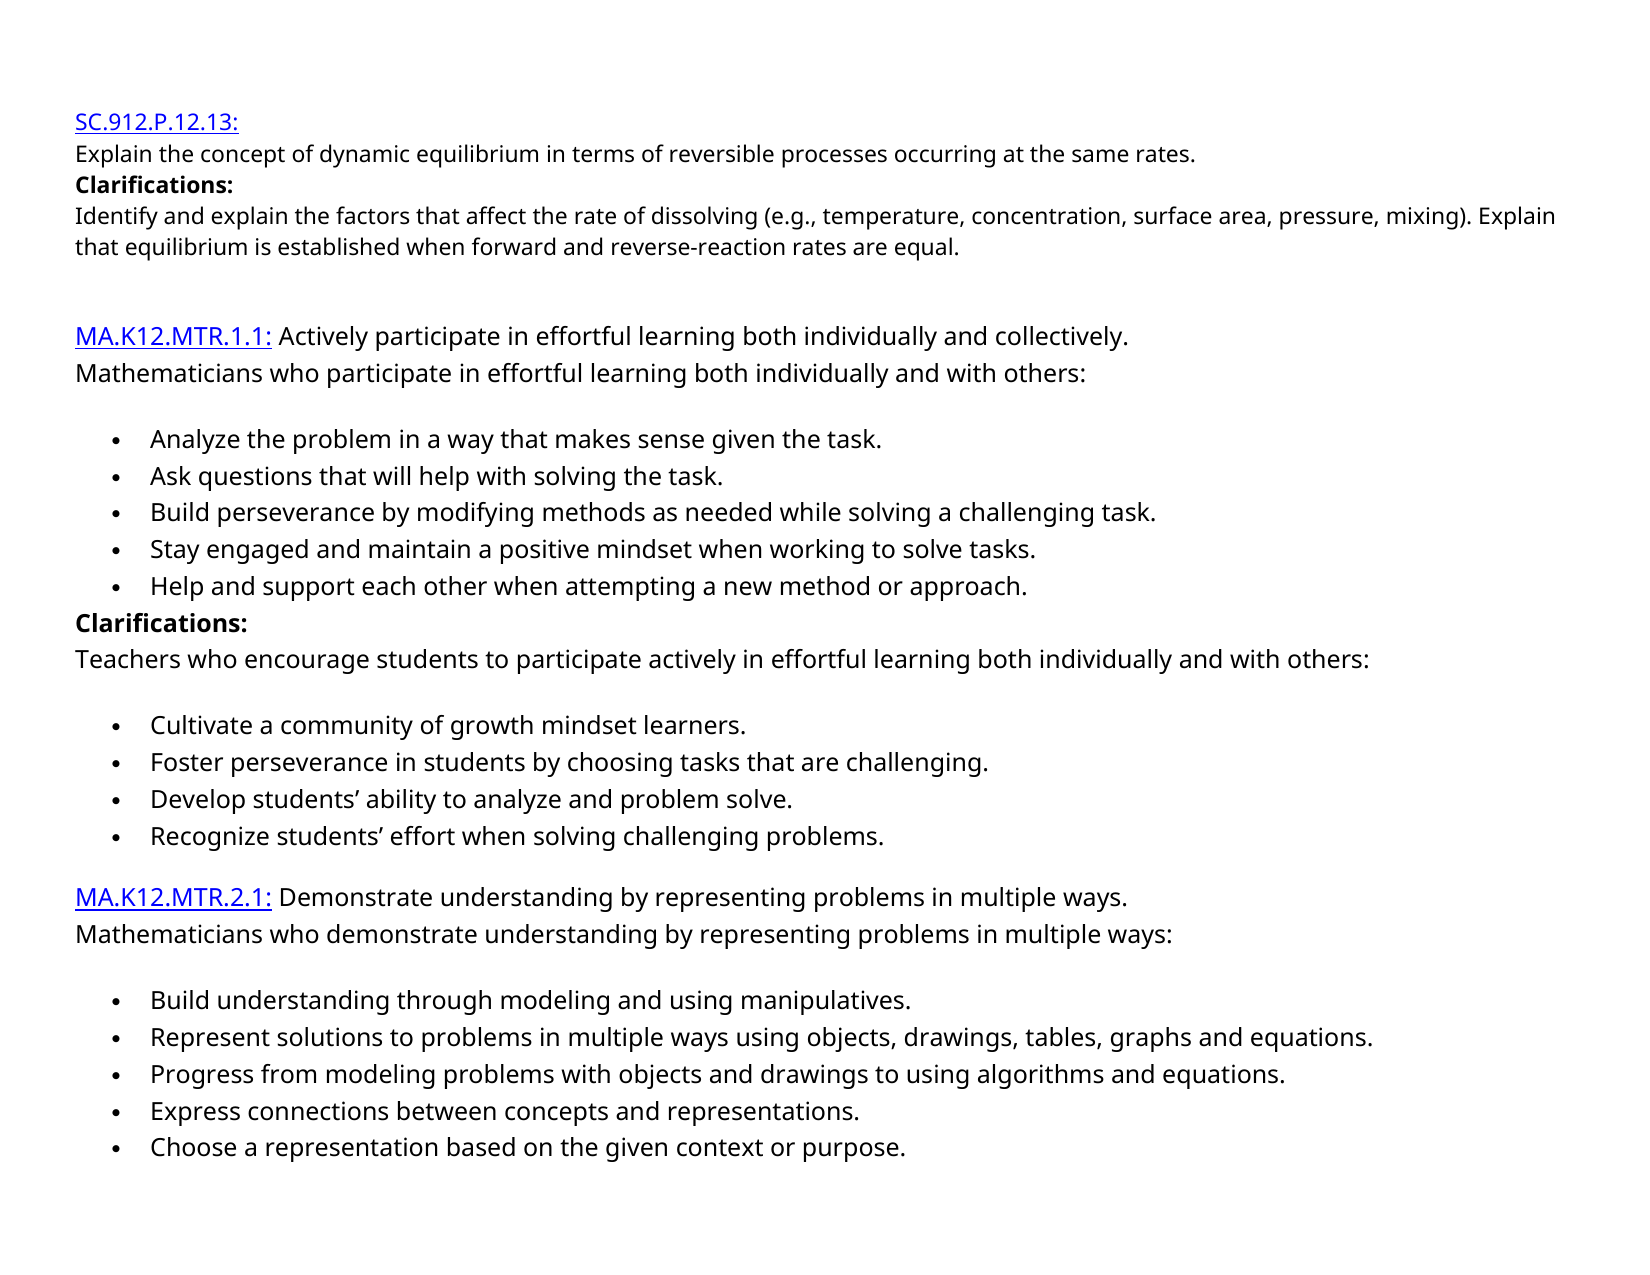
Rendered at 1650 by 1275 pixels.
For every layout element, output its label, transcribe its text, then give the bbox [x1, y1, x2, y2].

list Express connections between concepts and representations. [112, 1093, 1575, 1127]
list Build understanding through modeling and using manipulatives. [112, 983, 1575, 1017]
list Choose a representation based on the given context or purpose. [112, 1130, 1575, 1164]
list Foster perseverance in students by choosing tasks that are challenging. [112, 745, 1575, 779]
text Explain the concept of dynamic equilibrium in terms of reversible processes occurring at the same rates. [75, 137, 1575, 169]
list Build perseverance by modifying methods as needed while solving a challenging task. [112, 495, 1575, 529]
list Recognize students’ effort when solving challenging problems. [112, 818, 1575, 852]
list Analyze the problem in a way that makes sense given the task. [112, 421, 1575, 456]
list Progress from modeling problems with objects and drawings to using algorithms and equations. [112, 1056, 1575, 1090]
list Represent solutions to problems in multiple ways using objects, drawings, tables, graphs and equations. [112, 1019, 1575, 1054]
list Cultivate a community of growth mindset learners. [112, 708, 1575, 742]
list Help and support each other when attempting a new method or approach. [112, 568, 1575, 603]
text Clarifications: Teachers who encourage students to participate actively in effortful learning both individually and with others: [75, 605, 1575, 676]
text Mathematicians who participate in effortful learning both individually and with others: [75, 356, 1575, 389]
text MA.K12.MTR.1.1: Actively participate in effortful learning both individually and collectively. [75, 319, 1575, 353]
list Ask questions that will help with solving the task. [112, 458, 1575, 492]
text MA.K12.MTR.2.1: Demonstrate understanding by representing problems in multiple ways. [75, 880, 1575, 914]
text Identify and explain the factors that affect the rate of dissolving (e.g., temperature, concentration, surface area, pressure, mixing). Explain that equilibrium is established when forward and reverse-reaction rates are equal. [75, 200, 1575, 262]
text Mathematicians who demonstrate understanding by representing problems in multiple ways: [75, 917, 1575, 951]
list Develop students’ ability to analyze and problem solve. [112, 782, 1575, 816]
list Stay engaged and maintain a positive mindset when working to solve tasks. [112, 532, 1575, 566]
text Clarifications: [75, 169, 1575, 200]
text SC.912.P.12.13: [75, 106, 1575, 137]
